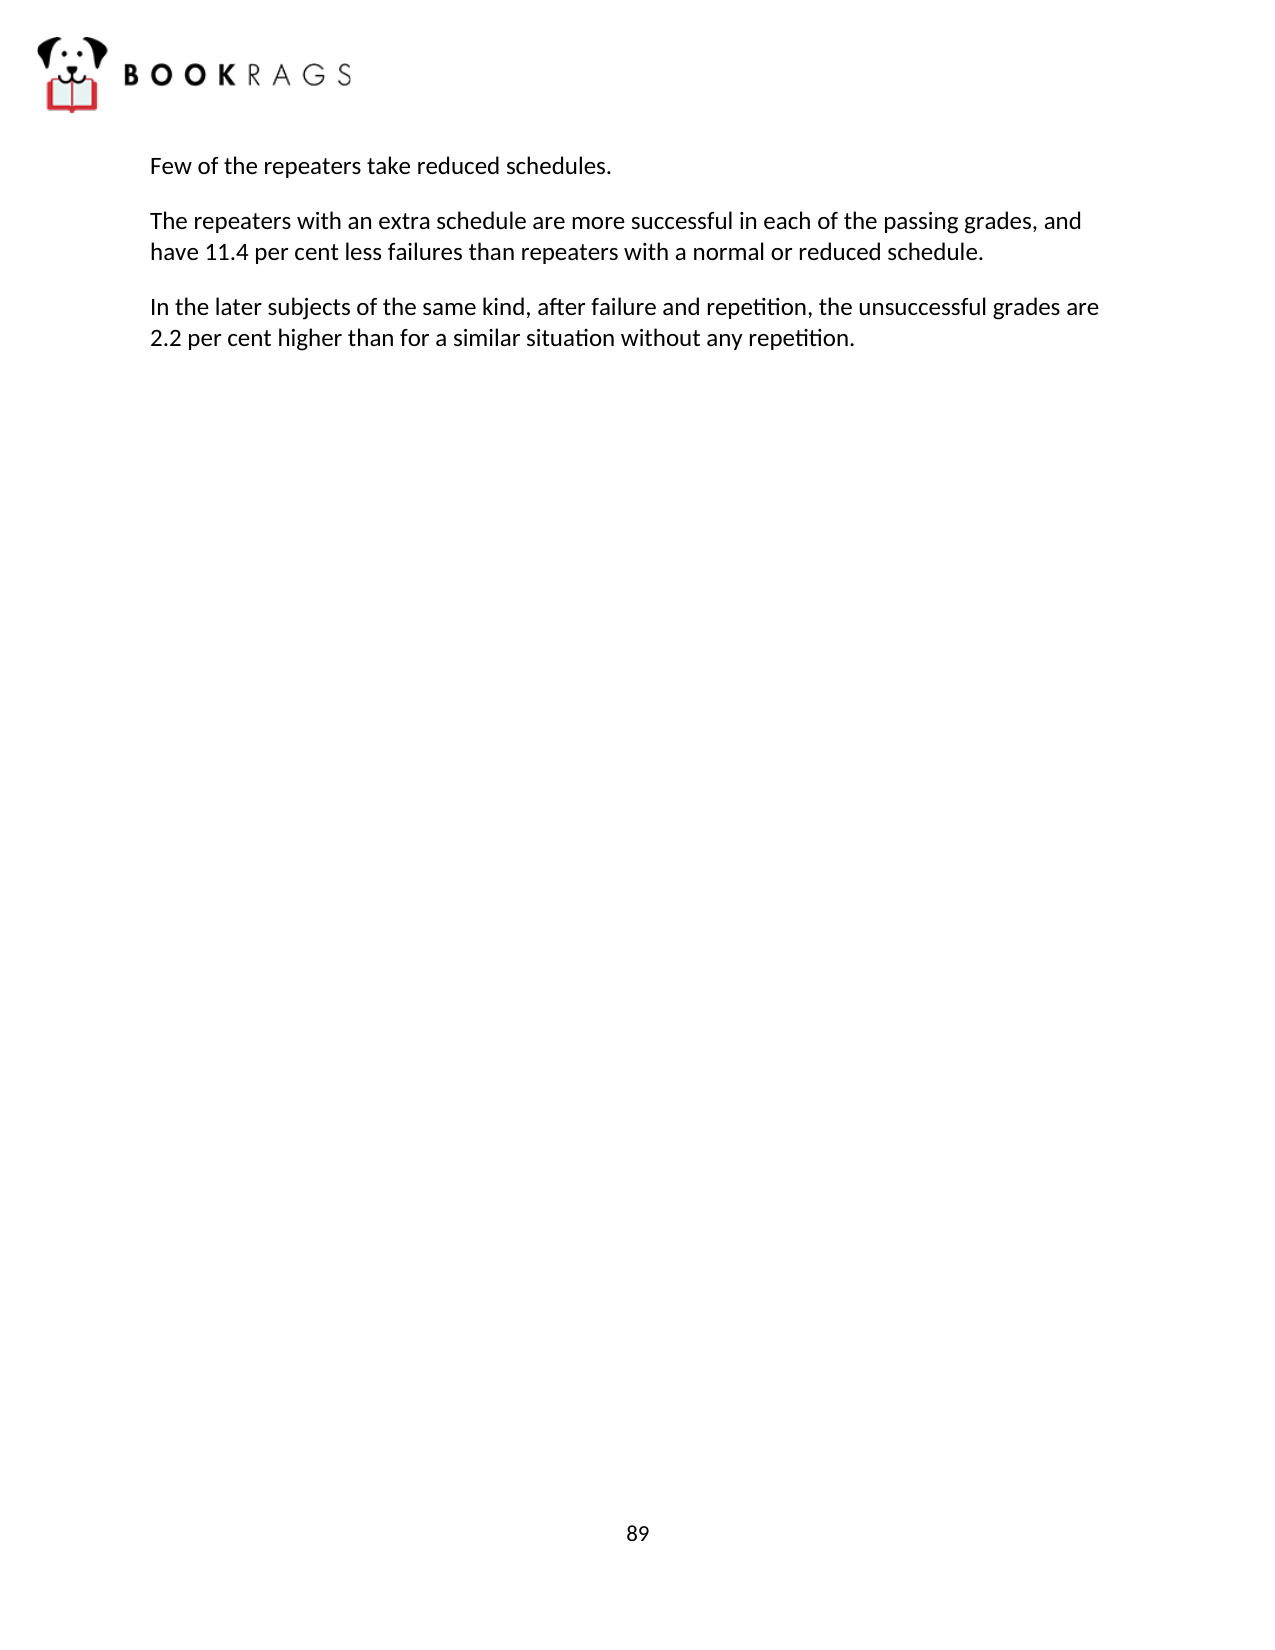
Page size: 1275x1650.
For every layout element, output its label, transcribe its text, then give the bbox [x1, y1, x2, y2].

text Few of the repeaters take reduced schedules. [150, 150, 1125, 181]
text The repeaters with an extra schedule are more successful in each of the passing grades, and have 11.4 per cent less failures than repeaters with a normal or reduced schedule. [150, 206, 1125, 267]
picture [37, 37, 351, 113]
text In the later subjects of the same kind, after failure and repetition, the unsuccessful grades are 2.2 per cent higher than for a similar situation without any repetition. [150, 292, 1125, 353]
